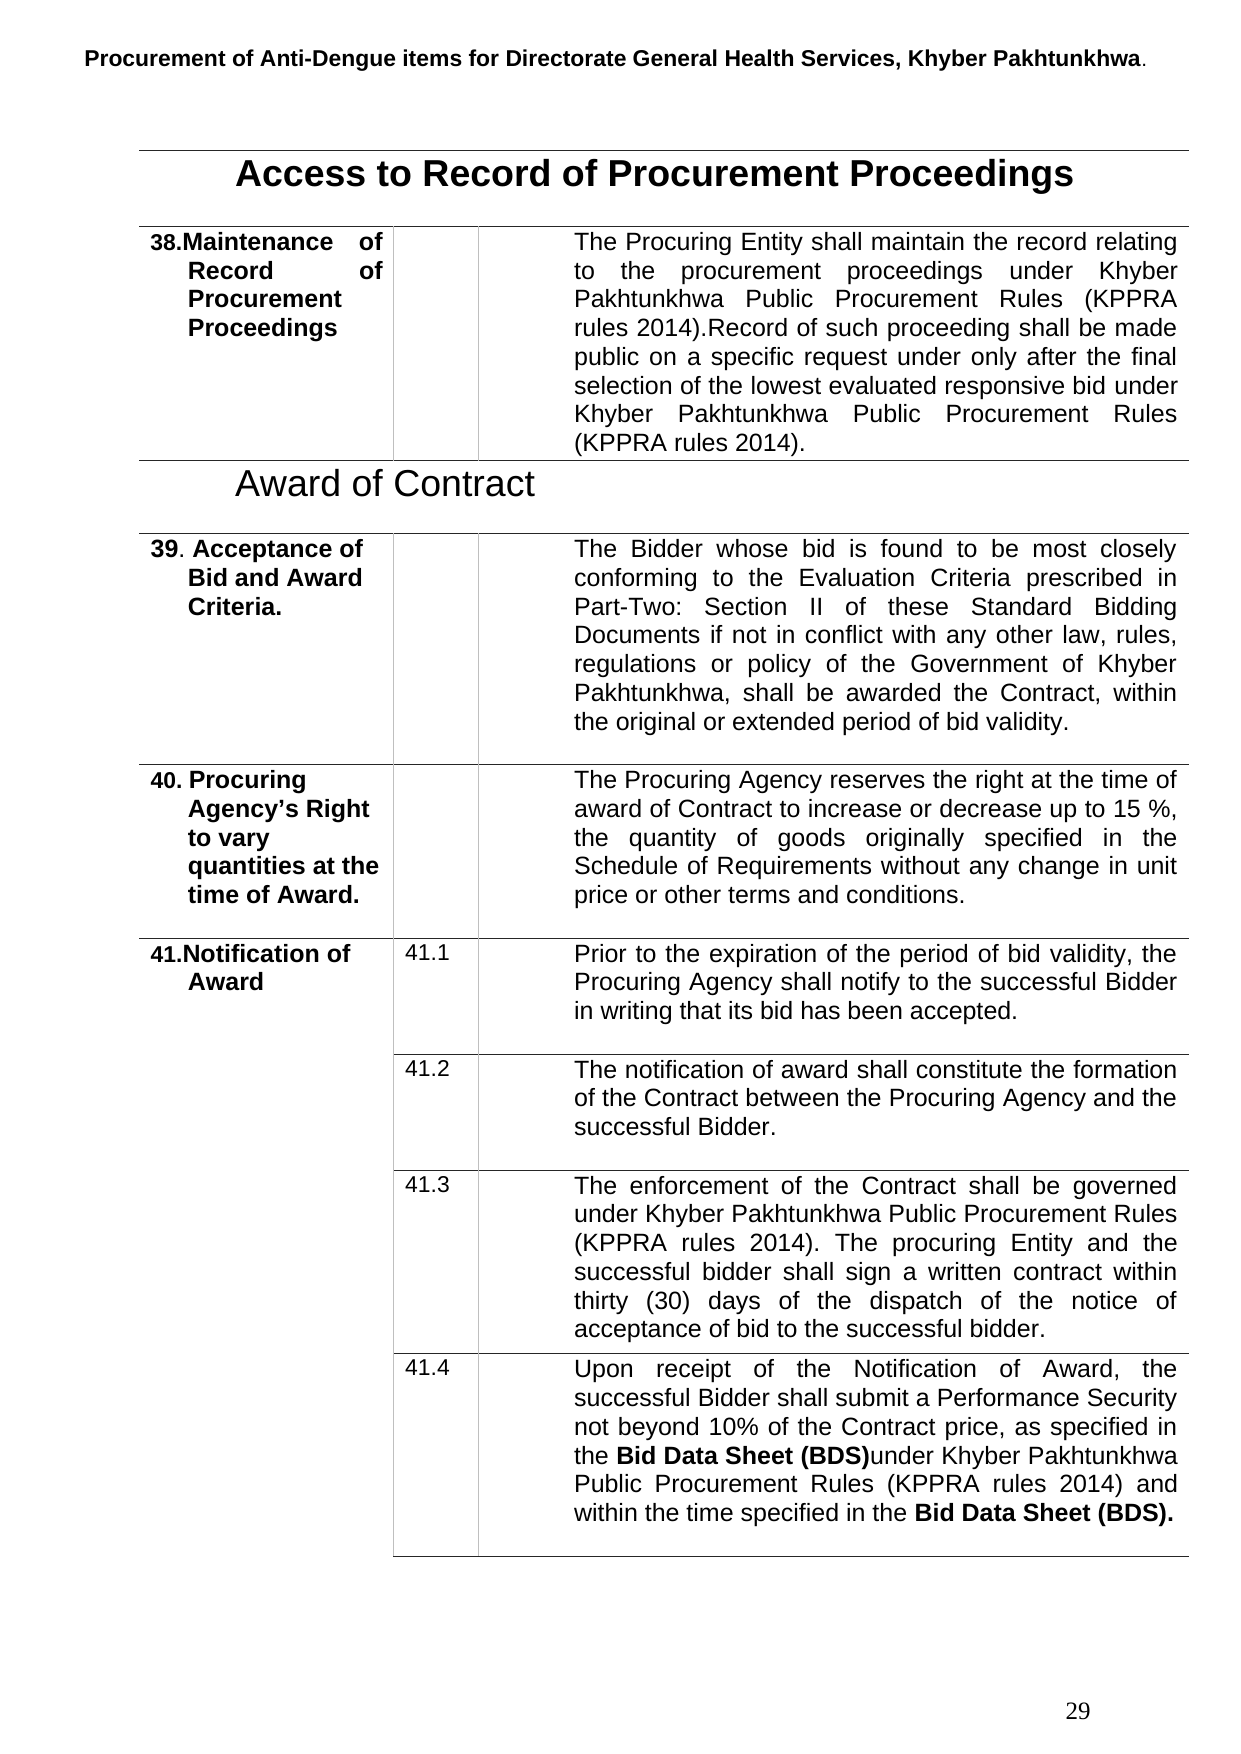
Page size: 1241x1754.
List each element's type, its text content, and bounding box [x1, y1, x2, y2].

table_cell The notification of award shall constitute the formation of the Contract between the Procuring Agency and the successful Bidder. [479, 1055, 1189, 1170]
table_cell 41.4 [394, 1354, 478, 1556]
table_cell 38.Maintenance of Record of Procurement Proceedings [139, 227, 393, 460]
table_cell The enforcement of the Contract shall be governed under Khyber Pakhtunkhwa Public Procurement Rules (KPPRA rules 2014). The procuring Entity and the successful bidder shall sign a written contract within thirty (30) days of the dispatch of the notice of acceptance of bid to the successful bidder. [479, 1171, 1189, 1353]
table_cell 41.1 [394, 939, 478, 1054]
table_header Access to Record of Procurement Proceedings [139, 151, 1189, 226]
table_cell [394, 227, 478, 460]
table_cell 41.Notification of Award [139, 939, 393, 1556]
table_cell Award of Contract [139, 461, 1189, 533]
table_cell Prior to the expiration of the period of bid validity, the Procuring Agency shall notify to the successful Bidder in writing that its bid has been accepted. [479, 939, 1189, 1054]
table_cell [394, 534, 478, 764]
table_cell The Procuring Agency reserves the right at the time of award of Contract to increase or decrease up to 15 %, the quantity of goods originally specified in the Schedule of Requirements without any change in unit price or other terms and conditions. [479, 765, 1189, 938]
table_cell The Bidder whose bid is found to be most closely conforming to the Evaluation Criteria prescribed in Part-Two: Section II of these Standard Bidding Documents if not in conflict with any other law, rules, regulations or policy of the Government of Khyber Pakhtunkhwa, shall be awarded the Contract, within the original or extended period of bid validity. [479, 534, 1189, 764]
table_cell 40. Procuring Agency’s Right to vary quantities at the time of Award. [139, 765, 393, 938]
table_cell 39. Acceptance of Bid and Award Criteria. [139, 534, 393, 764]
table_cell The Procuring Entity shall maintain the record relating to the procurement proceedings under Khyber Pakhtunkhwa Public Procurement Rules (KPPRA rules 2014).Record of such proceeding shall be made public on a specific request under only after the final selection of the lowest evaluated responsive bid under Khyber Pakhtunkhwa Public Procurement Rules (KPPRA rules 2014). [479, 227, 1189, 460]
table_cell Upon receipt of the Notification of Award, the successful Bidder shall submit a Performance Security not beyond 10% of the Contract price, as specified in the Bid Data Sheet (BDS)under Khyber Pakhtunkhwa Public Procurement Rules (KPPRA rules 2014) and within the time specified in the Bid Data Sheet (BDS). [479, 1354, 1189, 1556]
table_cell 41.2 [394, 1055, 478, 1170]
table_cell 41.3 [394, 1171, 478, 1353]
table_cell [394, 765, 478, 938]
